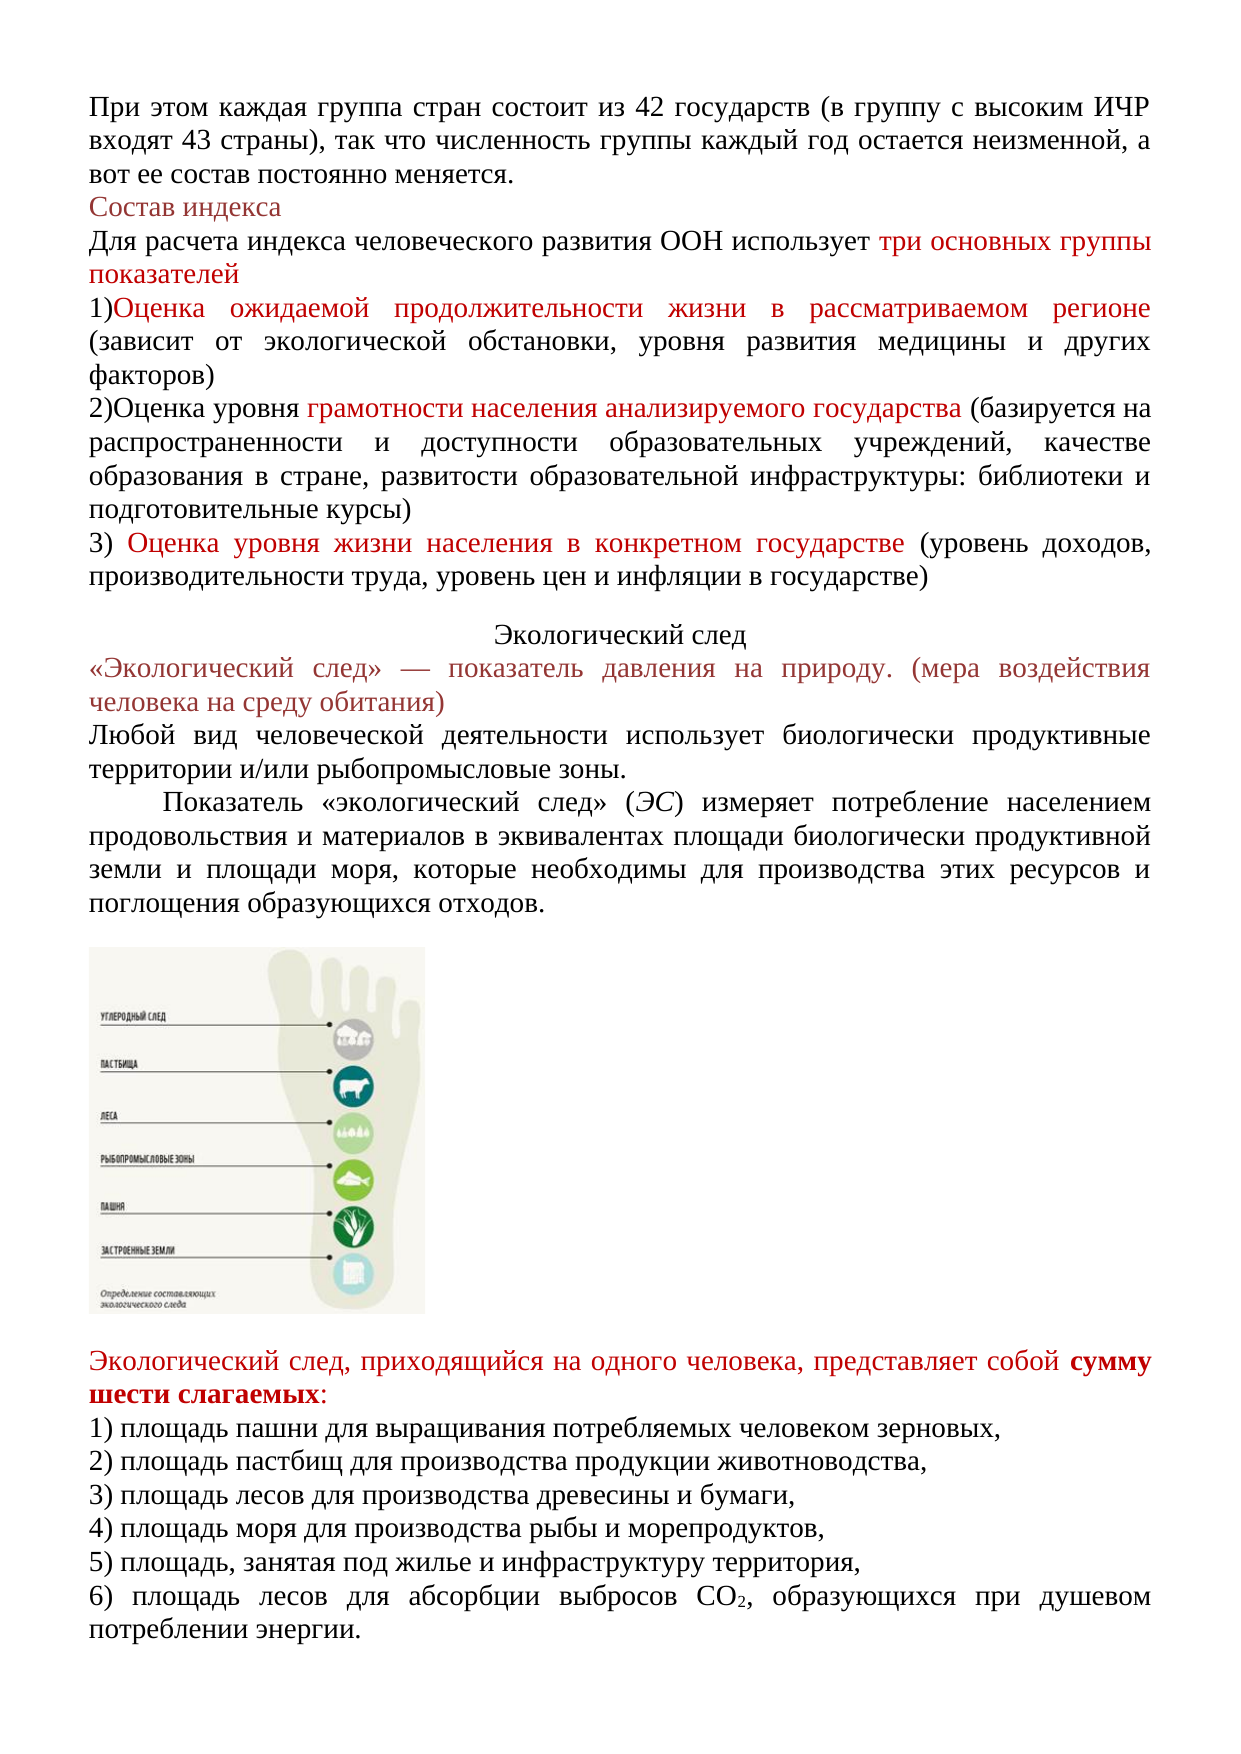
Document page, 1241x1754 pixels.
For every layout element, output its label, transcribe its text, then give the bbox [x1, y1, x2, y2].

text Экологический след, приходящийся на одного человека, представляет собой сумму шести слагаемых: [89, 1343, 1152, 1410]
text 3) Оценка уровня жизни населения в конкретном государстве (уровень доходов, производительности труда, уровень цен и инфляции в государстве) [89, 525, 1152, 592]
picture [88, 947, 426, 1314]
text 5) площадь, занятая под жилье и инфраструктуру территория, [89, 1544, 1152, 1578]
text 3) площадь лесов для производства древесины и бумаги, [89, 1477, 1152, 1511]
text 1) площадь пашни для выращивания потребляемых человеком зерновых, [89, 1410, 1152, 1443]
text Любой вид человеческой деятельности использует биологически продуктивные территории и/или рыбопромысловые зоны. [89, 717, 1152, 784]
text 2) площадь пастбищ для производства продукции животноводства, [89, 1443, 1152, 1477]
text При этом каждая группа стран состоит из 42 государств (в группу с высоким ИЧР входят 43 страны), так что численность группы каждый год остается неизменной, а вот ее состав постоянно меняется. [89, 89, 1152, 189]
text 1)Оценка ожидаемой продолжительности жизни в рассматриваемом регионе (зависит от экологической обстановки, уровня развития медицины и других факторов) 2)Оценка уровня грамотности населения анализируемого государства (базируется на распространенности и доступности образовательных учреждений, качестве образования в стране, развитости образовательной инфраструктуры: библиотеки и подготовительные курсы) [89, 290, 1152, 525]
text Экологический след [89, 617, 1152, 650]
text Для расчета индекса человеческого развития ООН использует три основных группы показателей [89, 223, 1152, 290]
text Показатель «экологический след» (ЭС) измеряет потребление населением продовольствия и материалов в эквивалентах площади биологически продуктивной земли и площади моря, которые необходимы для производства этих ресурсов и поглощения образующихся отходов. [89, 784, 1152, 919]
text 6) площадь лесов для абсорбции выбросов СО2, образующихся при душевом потреблении энергии. [89, 1578, 1152, 1645]
text Состав индекса [89, 189, 1152, 223]
text «Экологический след» — показатель давления на природу. (мера воздействия человека на среду обитания) [89, 650, 1152, 717]
text 4) площадь моря для производства рыбы и морепродуктов, [89, 1511, 1152, 1544]
